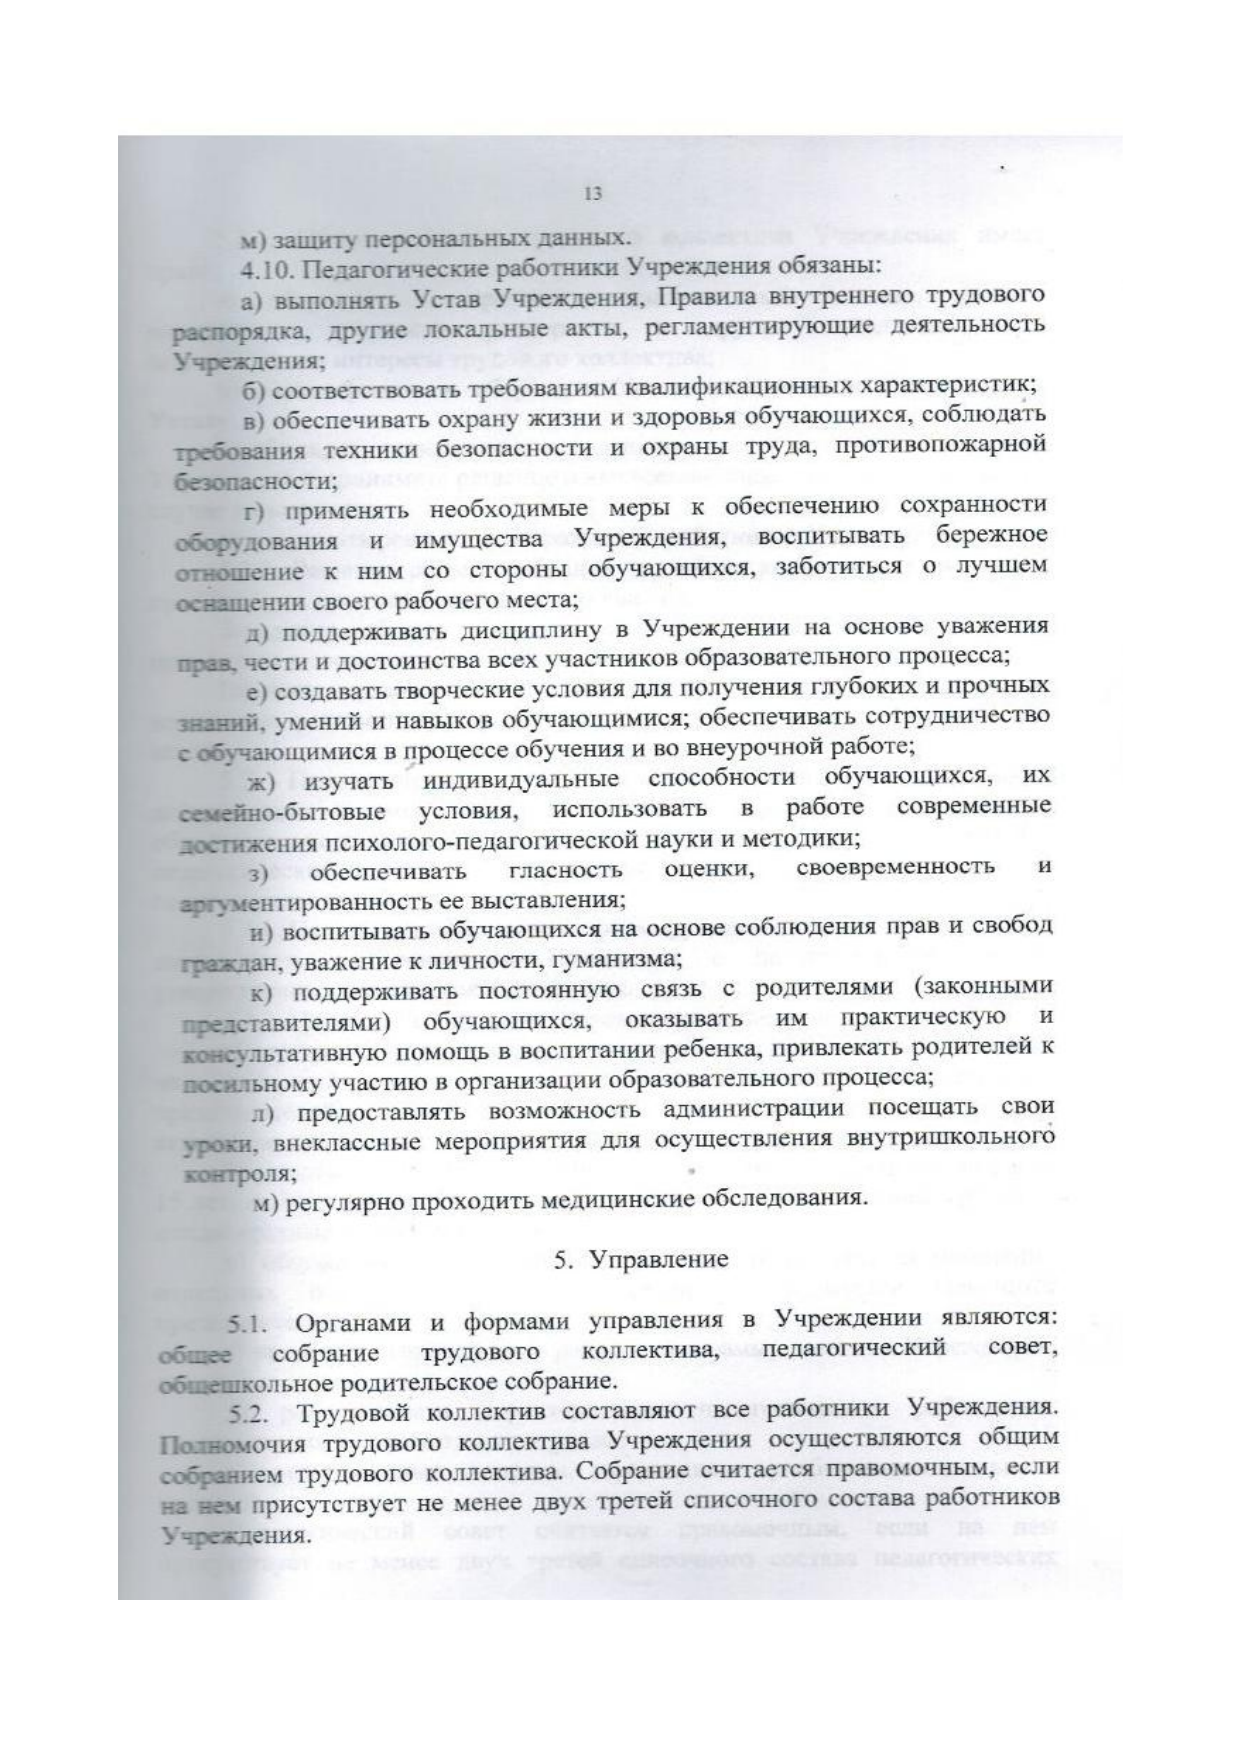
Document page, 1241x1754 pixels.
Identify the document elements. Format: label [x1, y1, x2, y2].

picture [118, 118, 1123, 1600]
